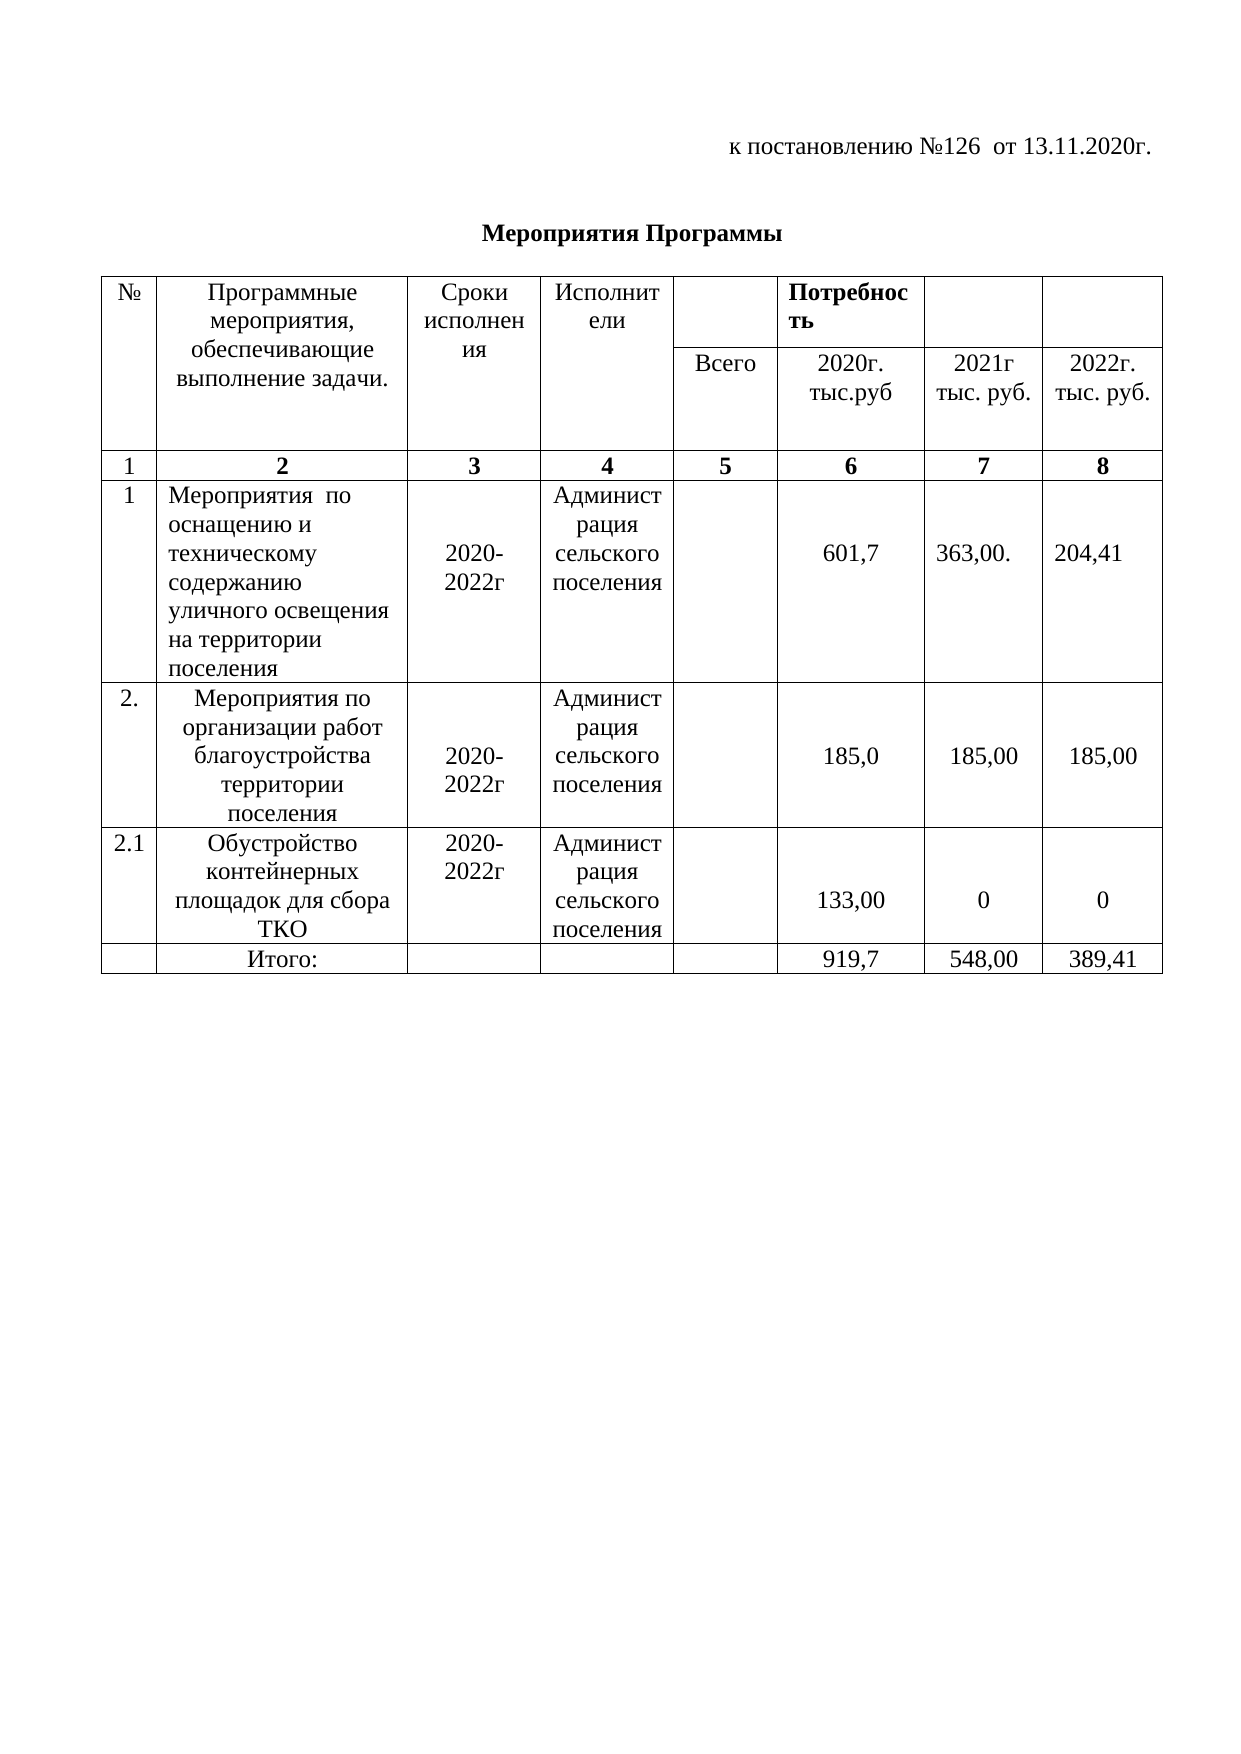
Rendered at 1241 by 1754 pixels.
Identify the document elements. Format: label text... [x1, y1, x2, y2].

table_cell 7 [925, 451, 1042, 479]
table_cell Обустройство контейнерных площадок для сбора ТКО [157, 828, 407, 943]
table_cell Администрация сельского поселения [541, 683, 673, 827]
table_cell Администрация сельского поселения [541, 481, 673, 682]
table_cell 1 [102, 481, 156, 682]
table_cell 2020-2022г [408, 828, 540, 943]
table_cell 2022г. тыс. руб. [1043, 348, 1162, 450]
table_cell 2 [157, 451, 407, 479]
table_cell 6 [778, 451, 924, 479]
table_header Программные мероприятия, обеспечивающие выполнение задачи. [157, 277, 407, 450]
table_cell 204,41 [1043, 481, 1162, 682]
table_cell [541, 944, 673, 972]
table_cell Администрация сельского поселения [541, 828, 673, 943]
table_header № [102, 277, 156, 450]
table_header Потребность [778, 277, 924, 347]
table_cell 185,0 [778, 683, 924, 827]
table_cell 389,41 [1043, 944, 1162, 972]
table_cell 4 [541, 451, 673, 479]
table_cell 8 [1043, 451, 1162, 479]
table_header [1043, 277, 1162, 347]
table_cell 2.1 [102, 828, 156, 943]
table_cell [102, 944, 156, 972]
table_cell 2. [102, 683, 156, 827]
table_cell 185,00 [1043, 683, 1162, 827]
table_cell 0 [925, 828, 1042, 943]
table_cell [674, 481, 777, 682]
table_cell 5 [674, 451, 777, 479]
table_cell 919,7 [778, 944, 924, 972]
table_cell 2021г тыс. руб. [925, 348, 1042, 450]
table_cell 2020-2022г [408, 481, 540, 682]
table_cell Мероприятия по организации работ благоустройства территории поселения [157, 683, 407, 827]
table_header [925, 277, 1042, 347]
table_cell Всего [674, 348, 777, 450]
table_cell 185,00 [925, 683, 1042, 827]
table_header Сроки исполнения [408, 277, 540, 450]
table_cell 363,00. [925, 481, 1042, 682]
table_cell Мероприятия по оснащению и техническому содержанию уличного освещения на территории поселения [157, 481, 407, 682]
table_cell [674, 683, 777, 827]
table_header [674, 277, 777, 347]
table_cell 548,00 [925, 944, 1042, 972]
table_cell 133,00 [778, 828, 924, 943]
table_header Исполнители [541, 277, 673, 450]
table_cell [408, 944, 540, 972]
table_cell Итого: [157, 944, 407, 972]
table_cell 1 [102, 451, 156, 479]
table_cell [674, 828, 777, 943]
text Мероприятия Программы [112, 218, 1152, 247]
table_cell [674, 944, 777, 972]
table_cell 0 [1043, 828, 1162, 943]
table_cell 2020-2022г [408, 683, 540, 827]
table_cell 2020г. тыс.руб [778, 348, 924, 450]
table_cell 3 [408, 451, 540, 479]
text к постановлению №126 от 13.11.2020г. [112, 131, 1152, 160]
table_cell 601,7 [778, 481, 924, 682]
